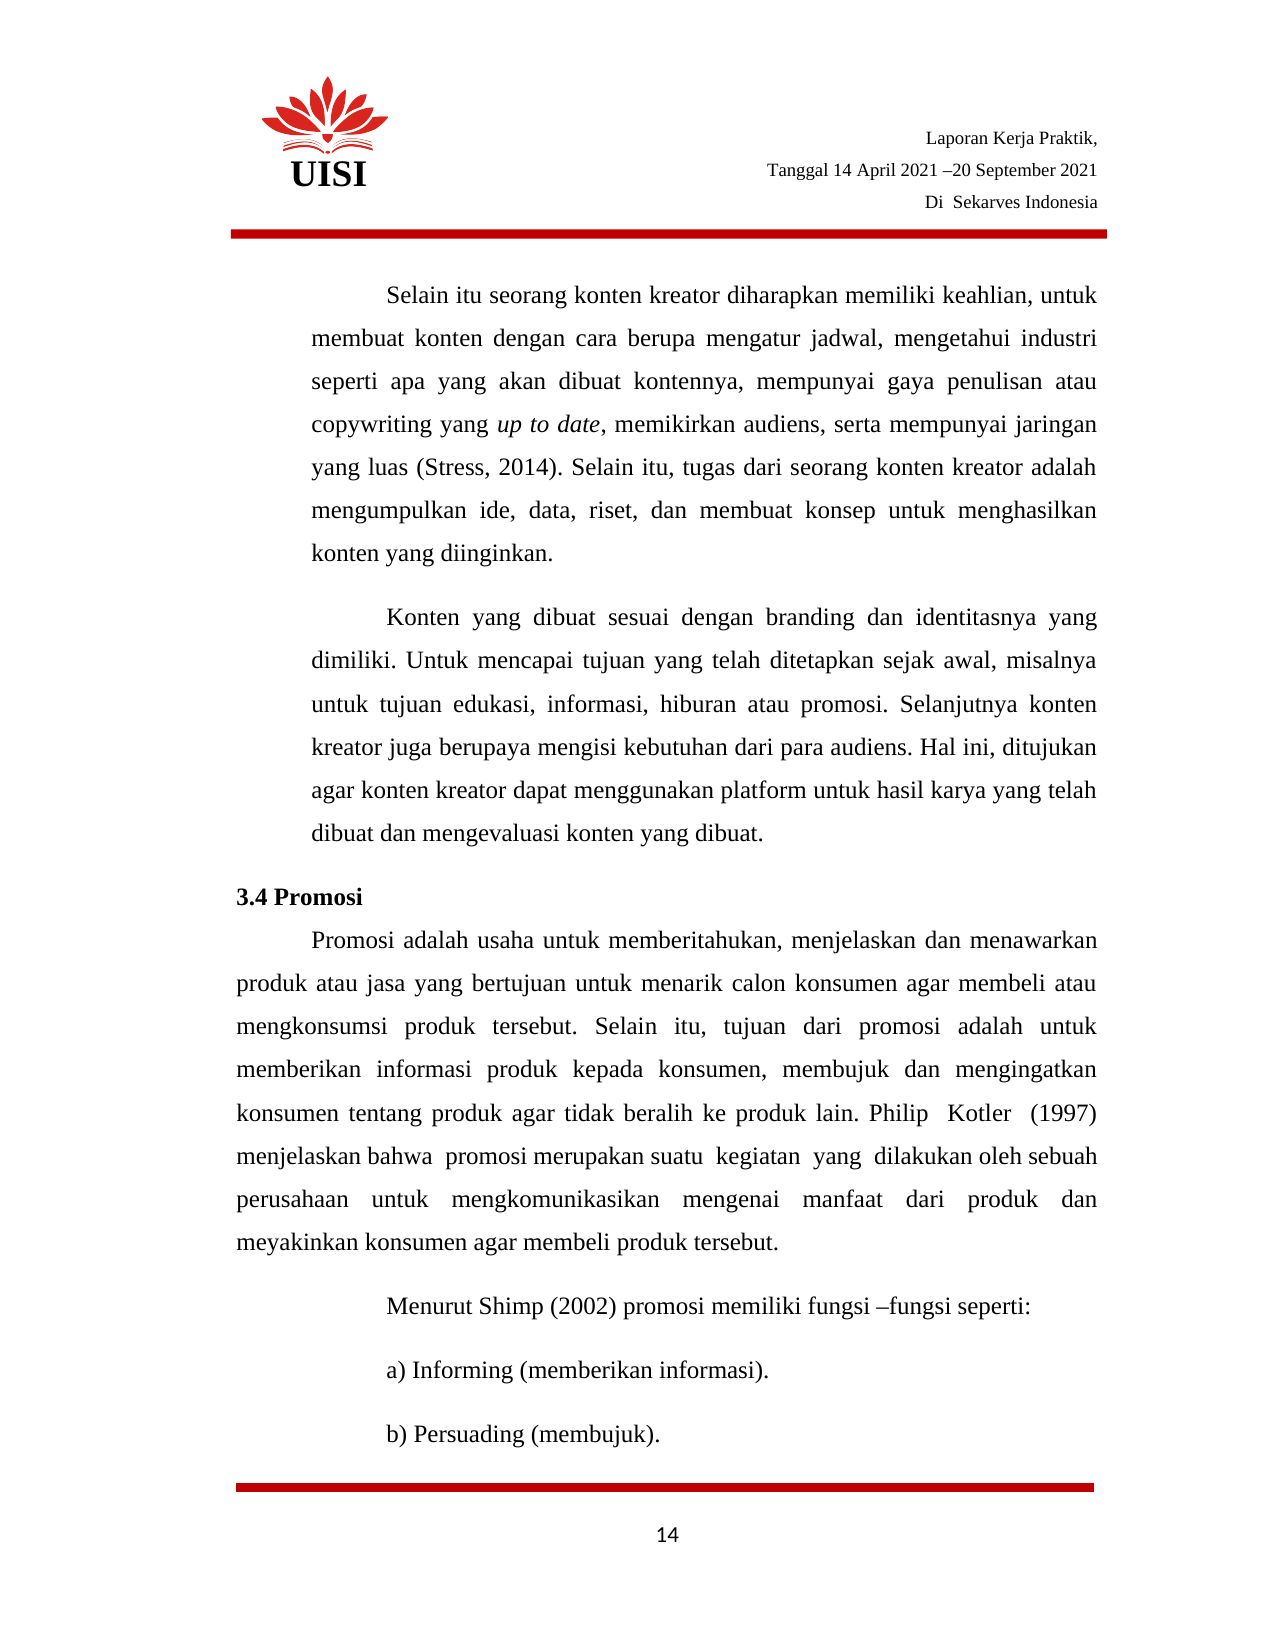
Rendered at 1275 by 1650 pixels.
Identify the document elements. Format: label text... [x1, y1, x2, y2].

text Selain itu seorang konten kreator diharapkan memiliki keahlian, untuk membuat konten dengan cara berupa mengatur jadwal, mengetahui industri seperti apa yang akan dibuat kontennya, mempunyai gaya penulisan atau copywriting yang up to date, memikirkan audiens, serta mempunyai jaringan yang luas (Stress, 2014). Selain itu, tugas dari seorang konten kreator adalah mengumpulkan ide, data, riset, dan membuat konsep untuk menghasilkan konten yang diinginkan. [311, 280, 1098, 567]
text Menurut Shimp (2002) promosi memiliki fungsi –fungsi seperti: [311, 1291, 1098, 1320]
text Konten yang dibuat sesuai dengan branding dan identitasnya yang dimiliki. Untuk mencapai tujuan yang telah ditetapkan sejak awal, misalnya untuk tujuan edukasi, informasi, hiburan atau promosi. Selanjutnya konten kreator juga berupaya mengisi kebutuhan dari para audiens. Hal ini, ditujukan agar konten kreator dapat menggunakan platform untuk hasil karya yang telah dibuat dan mengevaluasi konten yang dibuat. [311, 602, 1098, 847]
text a) Informing (memberikan informasi). [311, 1355, 1098, 1384]
subtitle 3.4 Promosi [236, 882, 1098, 911]
text b) Persuading (membujuk). [311, 1419, 1098, 1448]
picture [261, 76, 389, 163]
text Promosi adalah usaha untuk memberitahukan, menjelaskan dan menawarkan produk atau jasa yang bertujuan untuk menarik calon konsumen agar membeli atau mengkonsumsi produk tersebut. Selain itu, tujuan dari promosi adalah untuk memberikan informasi produk kepada konsumen, membujuk dan mengingatkan konsumen tentang produk agar tidak beralih ke produk lain. Philip Kotler (1997) menjelaskan bahwa promosi merupakan suatu kegiatan yang dilakukan oleh sebuah perusahaan untuk mengkomunikasikan mengenai manfaat dari produk dan meyakinkan konsumen agar membeli produk tersebut. [236, 925, 1098, 1256]
